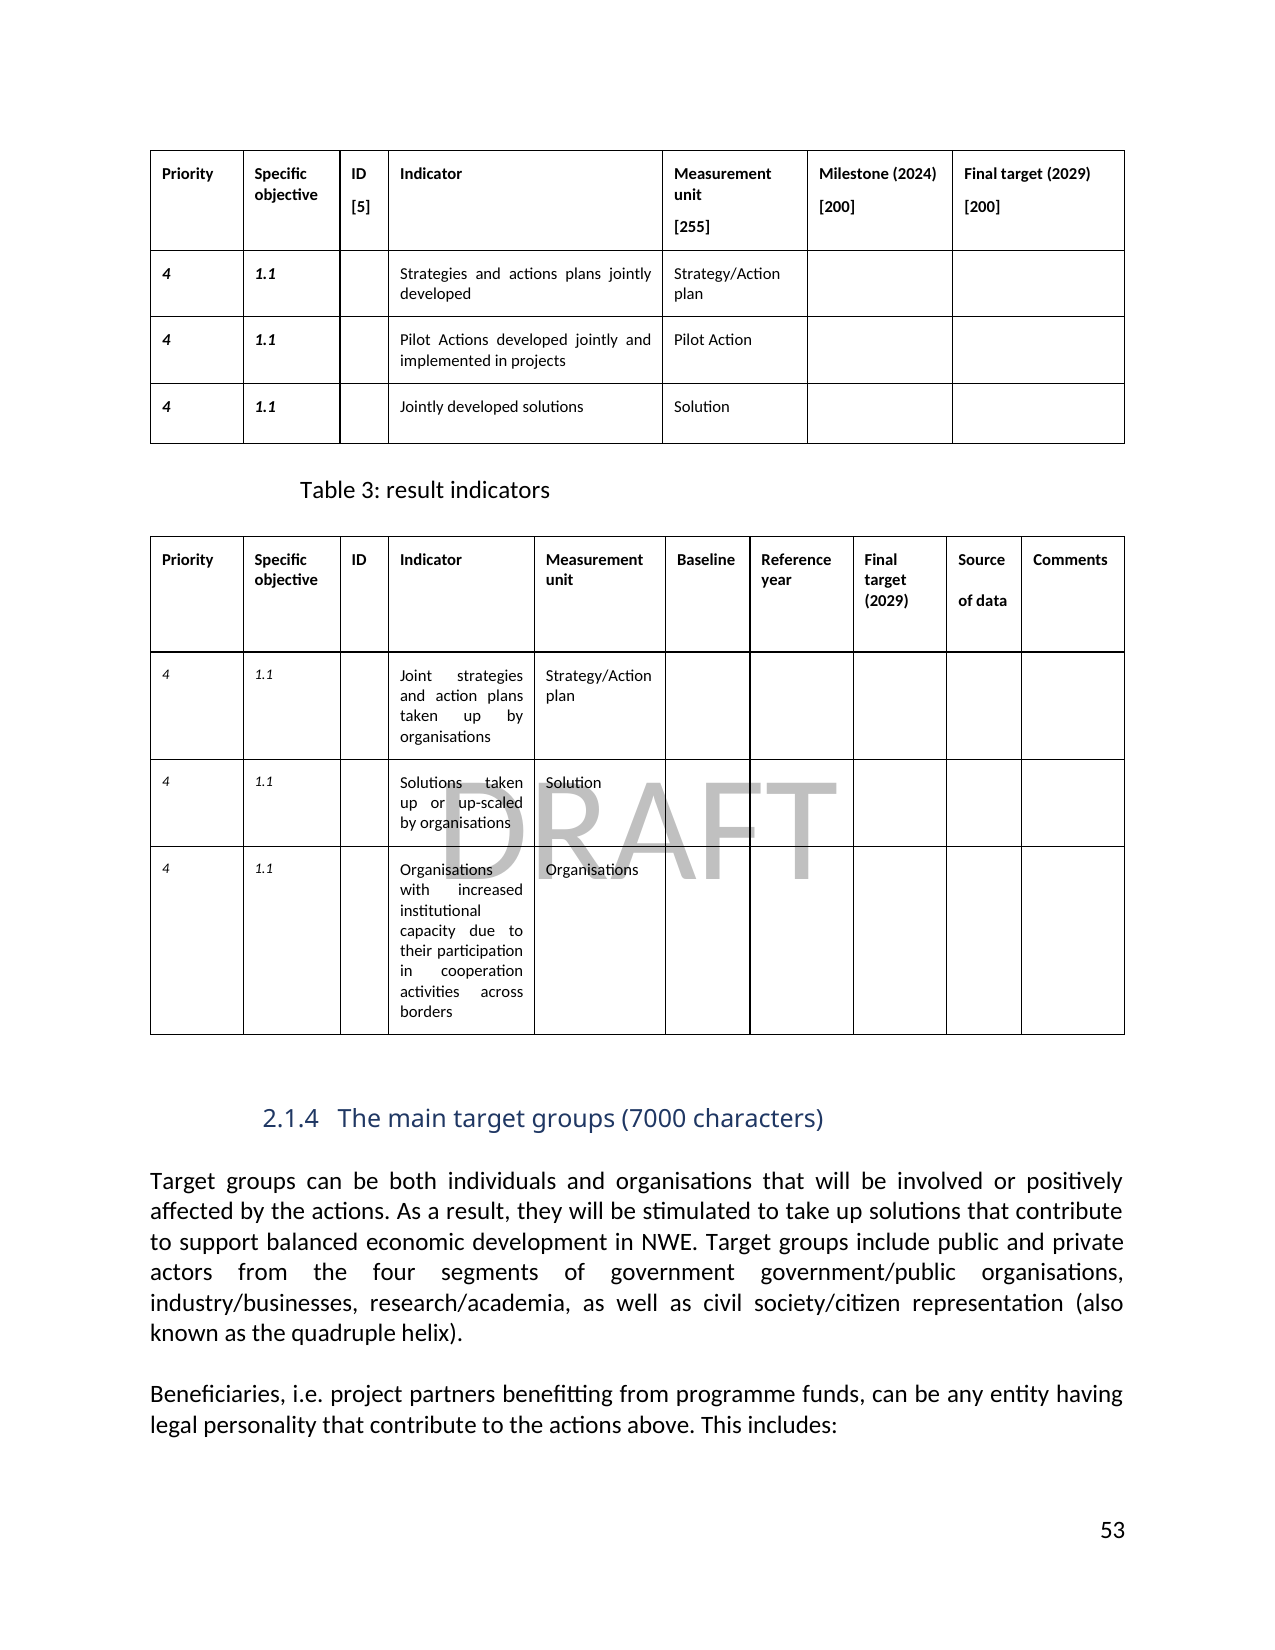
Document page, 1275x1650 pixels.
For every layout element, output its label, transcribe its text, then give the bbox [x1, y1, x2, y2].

table_cell Strategy/Action plan [535, 653, 665, 759]
table_cell [953, 317, 1124, 383]
table_cell [854, 760, 946, 846]
subtitle The main target groups (7000 characters) [262, 1100, 1125, 1134]
table_header Source of data [947, 537, 1021, 651]
table_header Reference year [751, 537, 853, 651]
table_cell [947, 847, 1021, 1034]
table_cell Solution [535, 760, 665, 846]
table_header Indicator [389, 151, 662, 249]
table_cell 1.1 [244, 760, 340, 846]
table_header Specific objective [244, 151, 339, 249]
table_cell [808, 251, 952, 316]
table_cell [666, 653, 749, 759]
table_cell [854, 847, 946, 1034]
table_cell [947, 653, 1021, 759]
table_cell [666, 847, 749, 1034]
table_cell Solutions taken up or up-scaled by organisations [389, 760, 534, 846]
table_cell 1.1 [244, 847, 340, 1034]
table_cell [808, 317, 952, 383]
table_cell 4 [151, 251, 243, 316]
table_cell [341, 653, 388, 759]
table_cell [341, 760, 388, 846]
text Beneficiaries, i.e. project partners benefitting from programme funds, can be any entity having legal personality that contribute to the actions above. This includes: [150, 1379, 1125, 1440]
table_header Priority [151, 151, 243, 249]
table_header Baseline [666, 537, 749, 651]
table_header Comments [1022, 537, 1124, 651]
table_header ID [341, 537, 388, 651]
table_header Final target (2029) [854, 537, 946, 651]
table_cell [854, 653, 946, 759]
table_cell [751, 653, 853, 759]
table_cell Strategies and actions plans jointly developed [389, 251, 662, 316]
table_cell Pilot Action [663, 317, 807, 383]
table_cell 4 [151, 653, 243, 759]
table_cell Jointly developed solutions [389, 384, 662, 443]
table_header Specific objective [244, 537, 340, 651]
table_cell [341, 847, 388, 1034]
table_cell [341, 384, 388, 443]
table_header Measurement unit [535, 537, 665, 651]
table_cell [341, 317, 388, 383]
table_cell [666, 760, 749, 846]
table_cell [1022, 760, 1124, 846]
table_cell 4 [151, 384, 243, 443]
table_header Final target (2029) [200] [953, 151, 1124, 249]
table_header Indicator [389, 537, 534, 651]
table_cell [1022, 653, 1124, 759]
table_cell 1.1 [244, 251, 339, 316]
table_cell 4 [151, 760, 243, 846]
table_cell [953, 384, 1124, 443]
table_cell Organisations with increased institutional capacity due to their participation in cooperation activities across borders [389, 847, 534, 1034]
table_header ID [5] [341, 151, 388, 249]
table_cell Joint strategies and action plans taken up by organisations [389, 653, 534, 759]
table_cell [1022, 847, 1124, 1034]
text Table 3: result indicators [300, 475, 1125, 505]
table_cell [808, 384, 952, 443]
text Target groups can be both individuals and organisations that will be involved or positively affected by the actions. As a result, they will be stimulated to take up solutions that contribute to support balanced economic development in NWE. Target groups include public and private actors from the four segments of government government/public organisations, industry/businesses, research/academia, as well as civil society/citizen representation (also known as the quadruple helix). [150, 1165, 1125, 1348]
table_header Measurement unit [255] [663, 151, 807, 249]
table_cell [341, 251, 388, 316]
table_cell 1.1 [244, 317, 339, 383]
table_header Priority [151, 537, 243, 651]
table_cell Pilot Actions developed jointly and implemented in projects [389, 317, 662, 383]
table_cell 1.1 [244, 384, 339, 443]
table_cell [751, 847, 853, 1034]
table_cell Solution [663, 384, 807, 443]
table_cell 4 [151, 317, 243, 383]
table_cell [947, 760, 1021, 846]
table_cell 4 [151, 847, 243, 1034]
table_cell Strategy/Action plan [663, 251, 807, 316]
table_cell 1.1 [244, 653, 340, 759]
table_header Milestone (2024) [200] [808, 151, 952, 249]
table_cell Organisations [535, 847, 665, 1034]
table_cell [953, 251, 1124, 316]
table_cell [751, 760, 853, 846]
